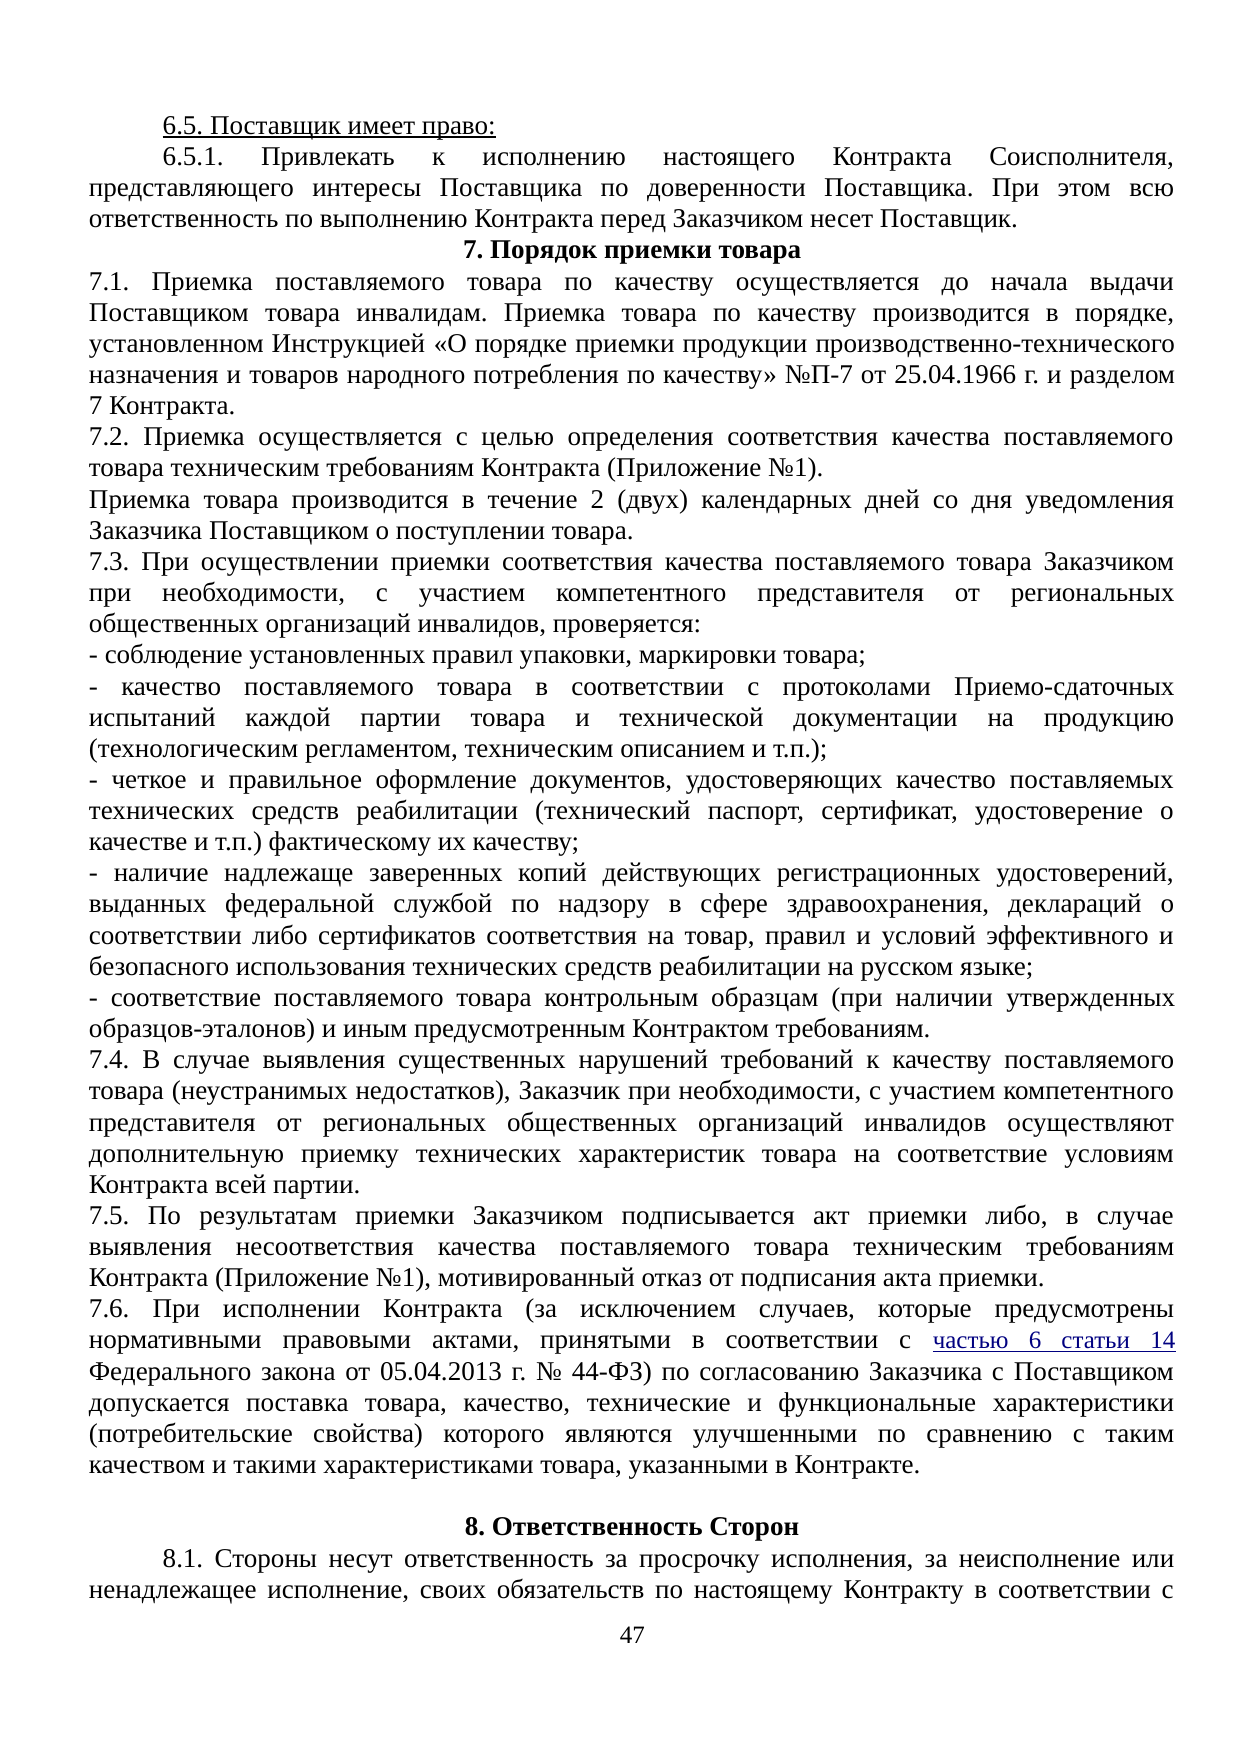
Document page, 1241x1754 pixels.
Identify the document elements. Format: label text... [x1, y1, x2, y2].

text 7.3. При осуществлении приемки соответствия качества поставляемого товара Заказчиком при необходимости, с участием компетентного представителя от региональных общественных организаций инвалидов, проверяется: [89, 545, 1175, 638]
text Приемка товара производится в течение 2 (двух) календарных дней со дня уведомления Заказчика Поставщиком о поступлении товара. [89, 483, 1175, 545]
text - качество поставляемого товара в соответствии с протоколами Приемо-сдаточных испытаний каждой партии товара и технической документации на продукцию (технологическим регламентом, техническим описанием и т.п.); [89, 669, 1175, 763]
text 8. Ответственность Сторон [89, 1511, 1175, 1542]
text - соответствие поставляемого товара контрольным образцам (при наличии утвержденных образцов-эталонов) и иным предусмотренным Контрактом требованиям. [89, 981, 1175, 1043]
text 7.5. По результатам приемки Заказчиком подписывается акт приемки либо, в случае выявления несоответствия качества поставляемого товара техническим требованиям Контракта (Приложение №1), мотивированный отказ от подписания акта приемки. [89, 1199, 1175, 1292]
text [89, 1542, 1175, 1604]
text 7. Порядок приемки товара [89, 233, 1175, 265]
text 6.5. Поставщик имеет право: [89, 109, 1175, 140]
text 7.2. Приемка осуществляется с целью определения соответствия качества поставляемого товара техническим требованиям Контракта (Приложение №1). [89, 420, 1175, 483]
text 6.5.1. Привлекать к исполнению настоящего Контракта Соисполнителя, представляющего интересы Поставщика по доверенности Поставщика. При этом всю ответственность по выполнению Контракта перед Заказчиком несет Поставщик. [89, 140, 1175, 233]
text 7.4. В случае выявления существенных нарушений требований к качеству поставляемого товара (неустранимых недостатков), Заказчик при необходимости, с участием компетентного представителя от региональных общественных организаций инвалидов осуществляют дополнительную приемку технических характеристик товара на соответствие условиям Контракта всей партии. [89, 1043, 1175, 1199]
text - четкое и правильное оформление документов, удостоверяющих качество поставляемых технических средств реабилитации (технический паспорт, сертификат, удостоверение о качестве и т.п.) фактическому их качеству; [89, 763, 1175, 856]
text 7.6. При исполнении Контракта (за исключением случаев, которые предусмотрены нормативными правовыми актами, принятыми в соответствии с частью 6 статьи 14 Федерального закона от 05.04.2013 г. № 44-ФЗ) по согласованию Заказчика с Поставщиком допускается поставка товара, качество, технические и функциональные характеристики (потребительские свойства) которого являются улучшенными по сравнению с таким качеством и такими характеристиками товара, указанными в Контракте. [89, 1292, 1175, 1479]
text - соблюдение установленных правил упаковки, маркировки товара; [89, 638, 1175, 669]
text - наличие надлежаще заверенных копий действующих регистрационных удостоверений, выданных федеральной службой по надзору в сфере здравоохранения, деклараций о соответствии либо сертификатов соответствия на товар, правил и условий эффективного и безопасного использования технических средств реабилитации на русском языке; [89, 856, 1175, 981]
text 7.1. Приемка поставляемого товара по качеству осуществляется до начала выдачи Поставщиком товара инвалидам. Приемка товара по качеству производится в порядке, установленном Инструкцией «О порядке приемки продукции производственно-технического назначения и товаров народного потребления по качеству» №П-7 от 25.04.1966 г. и разделом 7 Контракта. [89, 265, 1175, 420]
